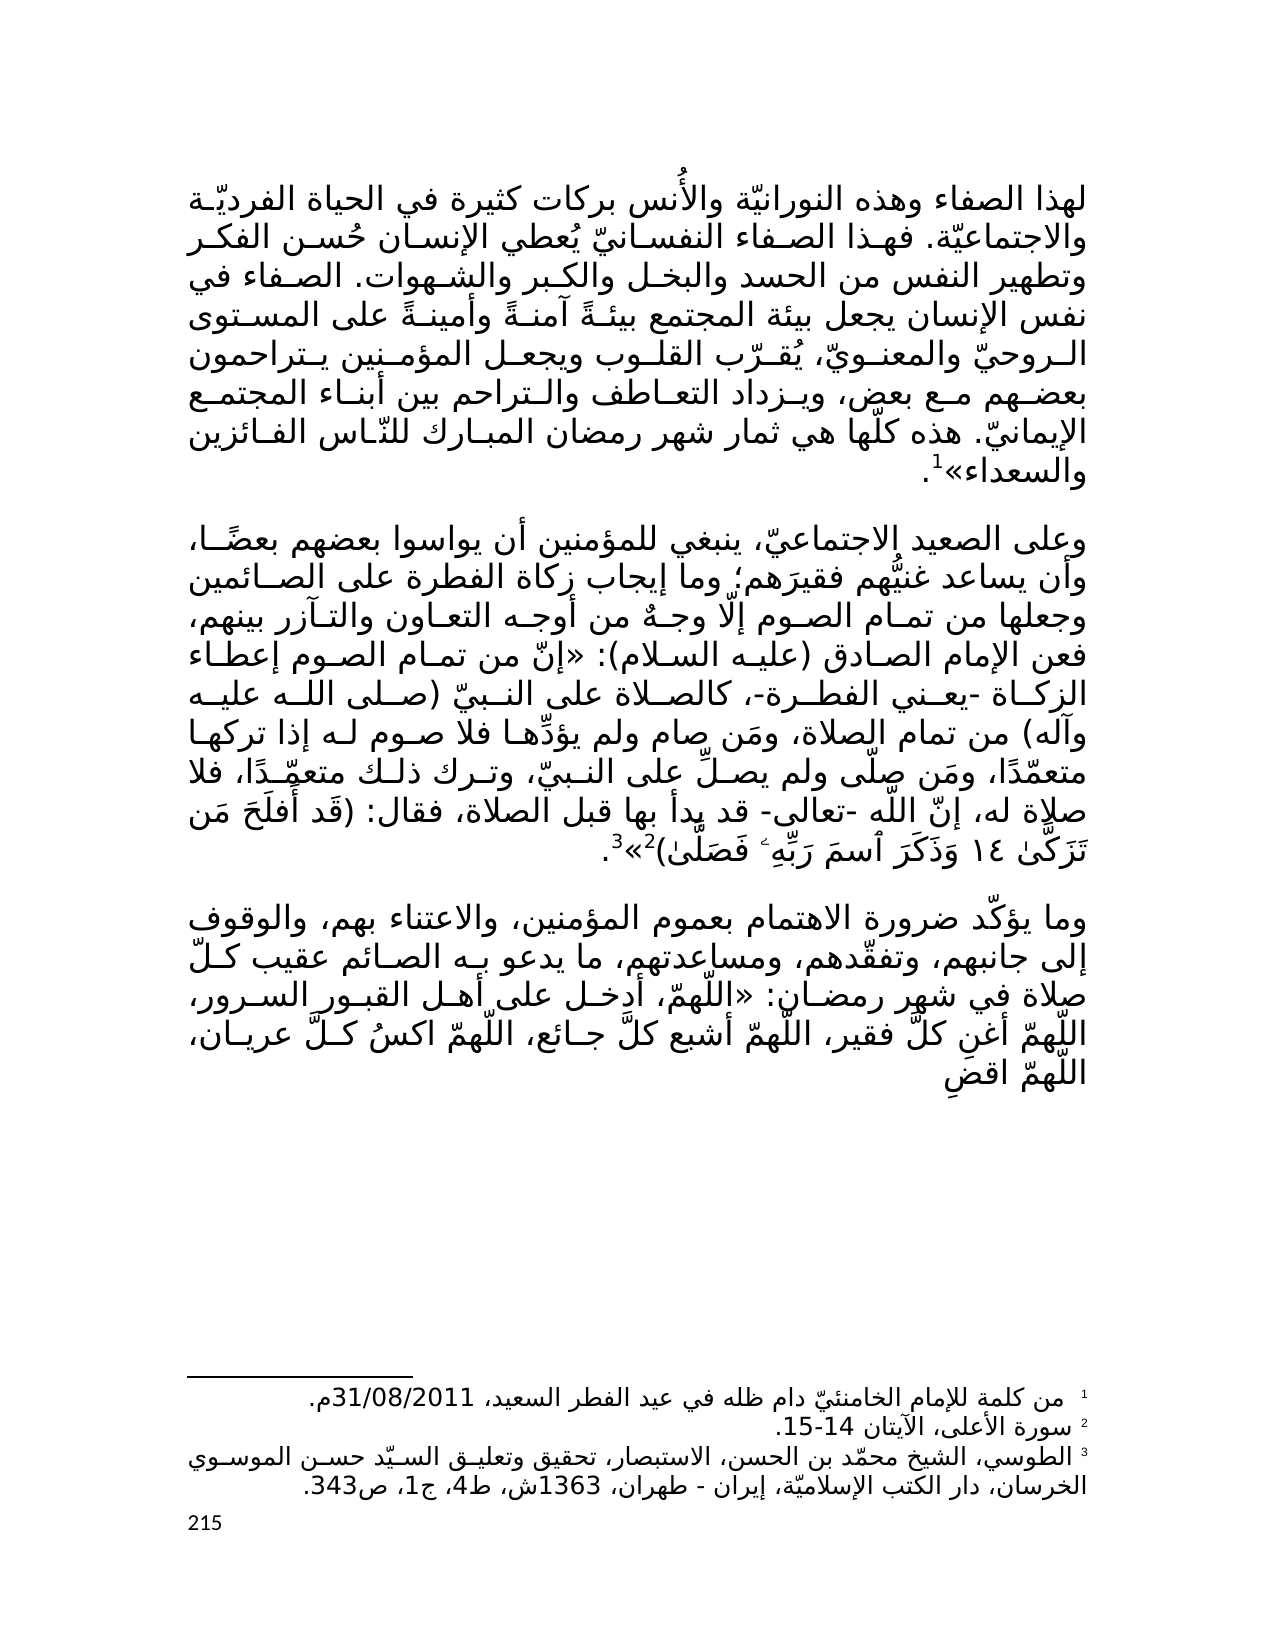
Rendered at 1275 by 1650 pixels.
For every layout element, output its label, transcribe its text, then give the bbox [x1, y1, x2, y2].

text وما يؤكّد ضرورة الاهتمام بعموم المؤمنين، والاعتناء بهم، والوقوف إلى جانبهم، وتفقّدهم، ومساعدتهم، ما يدعو به الصائم عقيب كلّ صلاة في شهر رمضان: «اللّهمّ، أدخل على أهل القبور السرور، اللّهمّ أغنِ كلَّ فقير، اللّهمّ أشبع كلَّ جائع، اللّهمّ اكسُ كلَّ عريان، اللّهمّ اقضِ [187, 898, 1087, 1092]
text لهذا الصفاء وهذه النورانيّة والأُنس بركات كثيرة في الحياة الفرديّة والاجتماعيّة. فهذا الصفاء النفسانيّ يُعطي الإنسان حُسن الفكر وتطهير النفس من الحسد والبخل والكبر والشهوات. الصفاء في نفس الإنسان يجعل بيئة المجتمع بيئةً آمنةً وأمينةً على المستوى الروحيّ والمعنويّ، يُقرّب القلوب ويجعل المؤمنين يتراحمون بعضهم مع بعض، ويزداد التعاطف والتراحم بين أبناء المجتمع الإيمانيّ. هذه كلّها هي ثمار شهر رمضان المبارك للنّاس الفائزين والسعداء». [187, 179, 1087, 490]
text وعلى الصعيد الاجتماعيّ، ينبغي للمؤمنين أن يواسوا بعضهم بعضًا، وأن يساعد غنيُّهم فقيرَهم؛ وما إيجاب زكاة الفطرة على الصائمين وجعلها من تمام الصوم إلّا وجهٌ من أوجه التعاون والتآزر بينهم، فعن الإمام الصادق (عليه السلام): «إنّ من تمام الصوم إعطاء الزكاة -يعني الفطرة-، كالصلاة على النبيّ (صلى الله عليه وآله) من تمام الصلاة، ومَن صام ولم يؤدِّها فلا صوم له إذا تركها متعمّدًا، ومَن صلّى ولم يصلِّ على النبيّ، وترك ذلك متعمّدًا، فلا صلاة له، إنّ اللّه -تعالى- قد بدأ بها قبل الصلاة، فقال: ﴿قَد أَفلَحَ مَن تَزَكَّىٰ ١٤ وَذَكَرَ ٱسمَ رَبِّهِۦ فَصَلَّىٰ﴾». [187, 519, 1087, 869]
